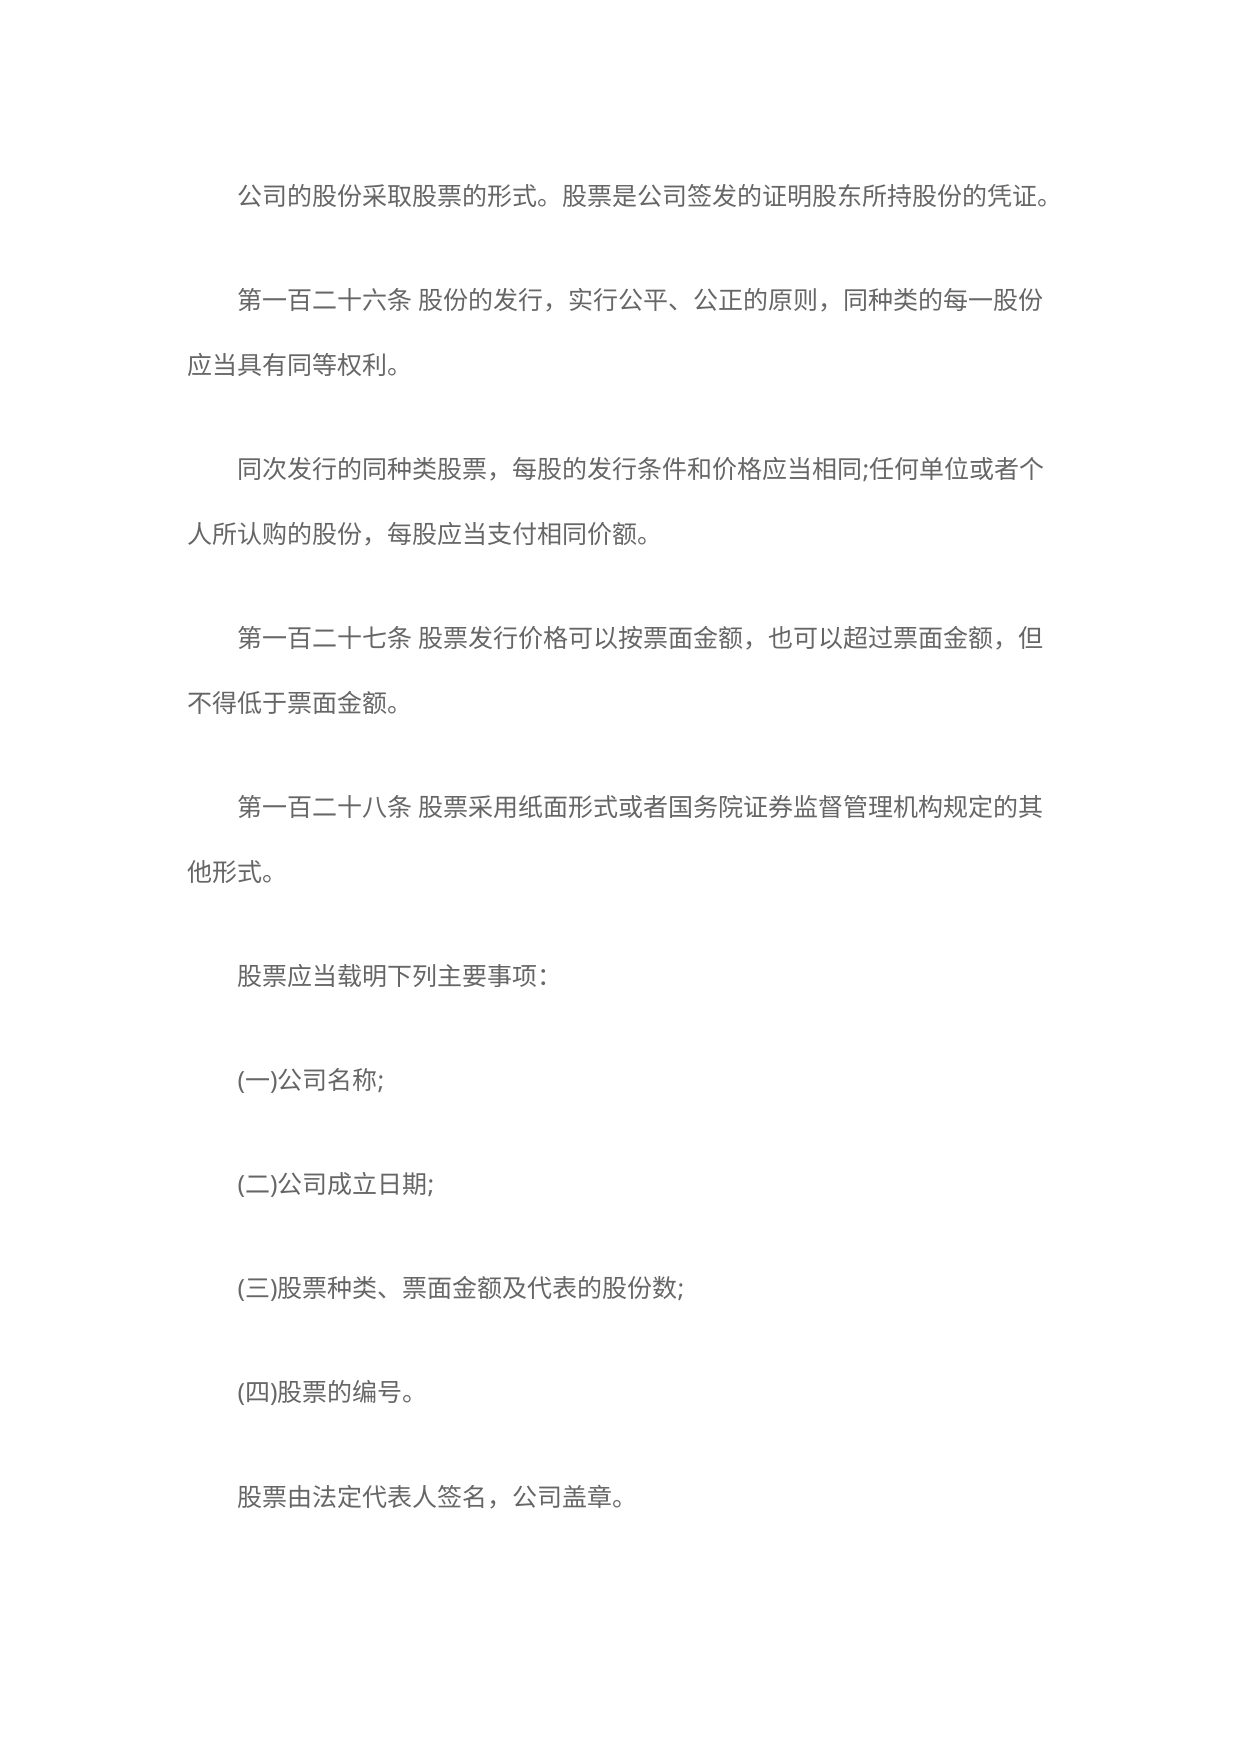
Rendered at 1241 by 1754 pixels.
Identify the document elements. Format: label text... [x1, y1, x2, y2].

text (三)股票种类、票面金额及代表的股份数; [187, 1254, 1053, 1319]
text 第一百二十七条 股票发行价格可以按票面金额，也可以超过票面金额，但不得低于票面金额。 [187, 604, 1053, 734]
text 第一百二十六条 股份的发行，实行公平、公正的原则，同种类的每一股份应当具有同等权利。 [187, 266, 1053, 396]
text 同次发行的同种类股票，每股的发行条件和价格应当相同;任何单位或者个人所认购的股份，每股应当支付相同价额。 [187, 435, 1053, 565]
text 股票由法定代表人签名，公司盖章。 [187, 1463, 1053, 1528]
text (四)股票的编号。 [187, 1358, 1053, 1423]
text 股票应当载明下列主要事项： [187, 942, 1053, 1007]
text 公司的股份采取股票的形式。股票是公司签发的证明股东所持股份的凭证。 [187, 162, 1053, 227]
text (二)公司成立日期; [187, 1150, 1053, 1215]
text (一)公司名称; [187, 1046, 1053, 1111]
text 第一百二十八条 股票采用纸面形式或者国务院证券监督管理机构规定的其他形式。 [187, 773, 1053, 903]
